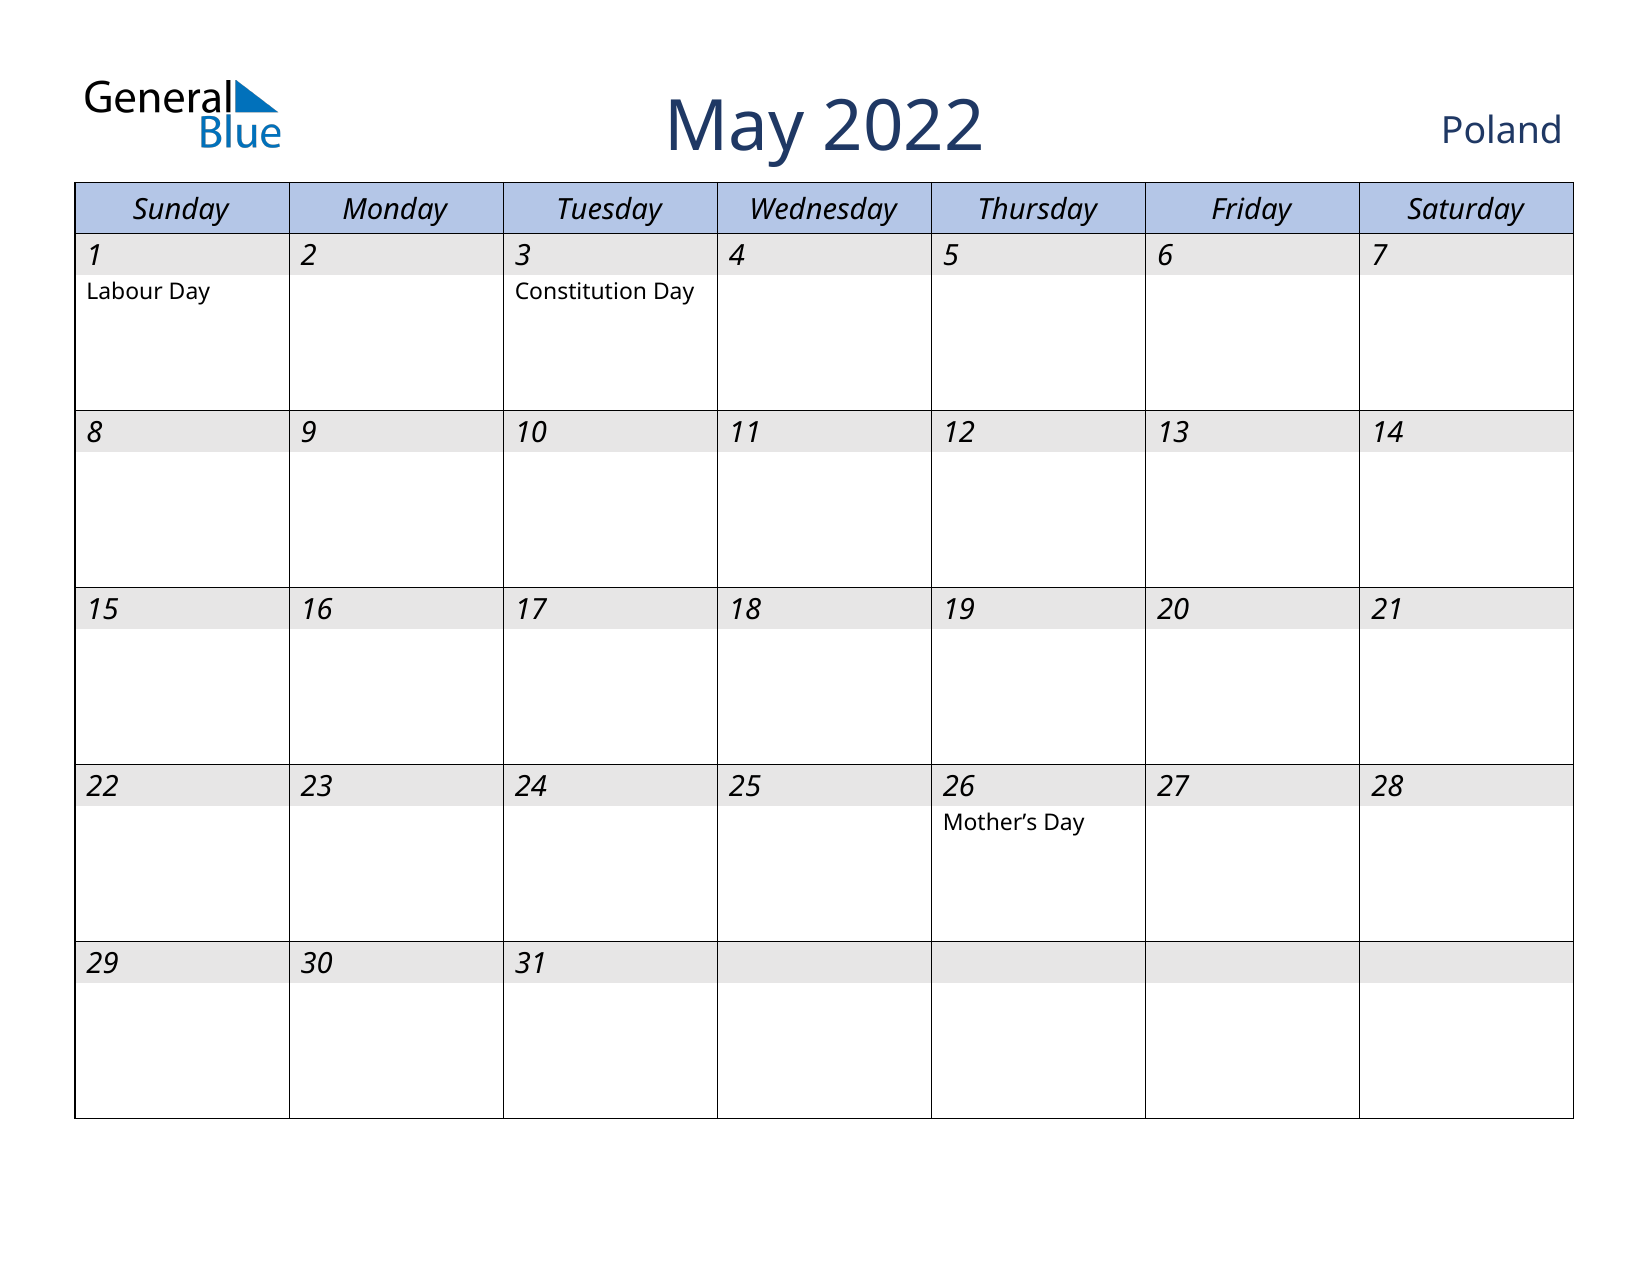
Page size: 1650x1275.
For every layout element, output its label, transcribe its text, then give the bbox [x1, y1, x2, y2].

table_cell 30 [290, 942, 503, 983]
table_cell 9 [290, 411, 503, 452]
table_cell [504, 806, 717, 941]
table_cell [1146, 452, 1359, 587]
table_cell 23 [290, 765, 503, 806]
table_cell [718, 806, 931, 941]
table_cell 24 [504, 765, 717, 806]
table_cell [932, 629, 1145, 764]
table_cell Sunday [76, 183, 289, 233]
table_cell 28 [1360, 765, 1573, 806]
picture [85, 80, 281, 148]
table_cell 2 [290, 234, 503, 275]
table_cell 19 [932, 588, 1145, 629]
table_cell 11 [718, 411, 931, 452]
table_cell 31 [504, 942, 717, 983]
table_cell [718, 275, 931, 410]
table_cell 8 [76, 411, 289, 452]
table_cell 10 [504, 411, 717, 452]
table_cell 18 [718, 588, 931, 629]
table_cell [1360, 452, 1573, 587]
table_cell [290, 452, 503, 587]
table_cell [504, 452, 717, 587]
table_cell [932, 983, 1145, 1118]
table_cell 16 [290, 588, 503, 629]
table_cell 1 [76, 234, 289, 275]
table_cell Friday [1146, 183, 1359, 233]
table_cell [1360, 942, 1573, 983]
table_cell [1360, 806, 1573, 941]
table_cell [290, 629, 503, 764]
table_cell [76, 806, 289, 941]
table_cell [932, 452, 1145, 587]
table_cell 17 [504, 588, 717, 629]
table_cell Saturday [1360, 183, 1573, 233]
table_cell Mother’s Day [932, 806, 1145, 941]
table_cell [1146, 629, 1359, 764]
table_cell Tuesday [504, 183, 717, 233]
table_cell [504, 983, 717, 1118]
table_cell [76, 629, 289, 764]
table_cell [76, 983, 289, 1118]
table_cell [718, 452, 931, 587]
table_cell Labour Day [76, 275, 289, 410]
table_cell 3 [504, 234, 717, 275]
table_cell [718, 942, 931, 983]
table_cell [1360, 275, 1573, 410]
table_cell [1146, 983, 1359, 1118]
table_cell [1146, 806, 1359, 941]
table_cell Wednesday [718, 183, 931, 233]
table_cell 21 [1360, 588, 1573, 629]
table_cell [1360, 983, 1573, 1118]
table_header [75, 75, 503, 182]
table_cell Constitution Day [504, 275, 717, 410]
table_cell 7 [1360, 234, 1573, 275]
table_cell 13 [1146, 411, 1359, 452]
table_cell 22 [76, 765, 289, 806]
table_cell [932, 942, 1145, 983]
table_cell 6 [1146, 234, 1359, 275]
table_header May 2022 [503, 75, 1146, 182]
table_cell [932, 275, 1145, 410]
table_cell 20 [1146, 588, 1359, 629]
table_cell [1360, 629, 1573, 764]
table_cell [1146, 942, 1359, 983]
table_cell 5 [932, 234, 1145, 275]
table_cell 29 [76, 942, 289, 983]
table_header Poland [1146, 75, 1574, 182]
table_cell 25 [718, 765, 931, 806]
table_cell Monday [290, 183, 503, 233]
table_cell 14 [1360, 411, 1573, 452]
table_cell [290, 983, 503, 1118]
table_cell 12 [932, 411, 1145, 452]
table_cell [290, 275, 503, 410]
table_cell [290, 806, 503, 941]
table_cell [504, 629, 717, 764]
table_cell 26 [932, 765, 1145, 806]
table_cell 15 [76, 588, 289, 629]
table_cell [718, 983, 931, 1118]
table_cell [718, 629, 931, 764]
table_cell [1146, 275, 1359, 410]
table_cell 27 [1146, 765, 1359, 806]
table_cell 4 [718, 234, 931, 275]
table_cell Thursday [932, 183, 1145, 233]
table_cell [76, 452, 289, 587]
